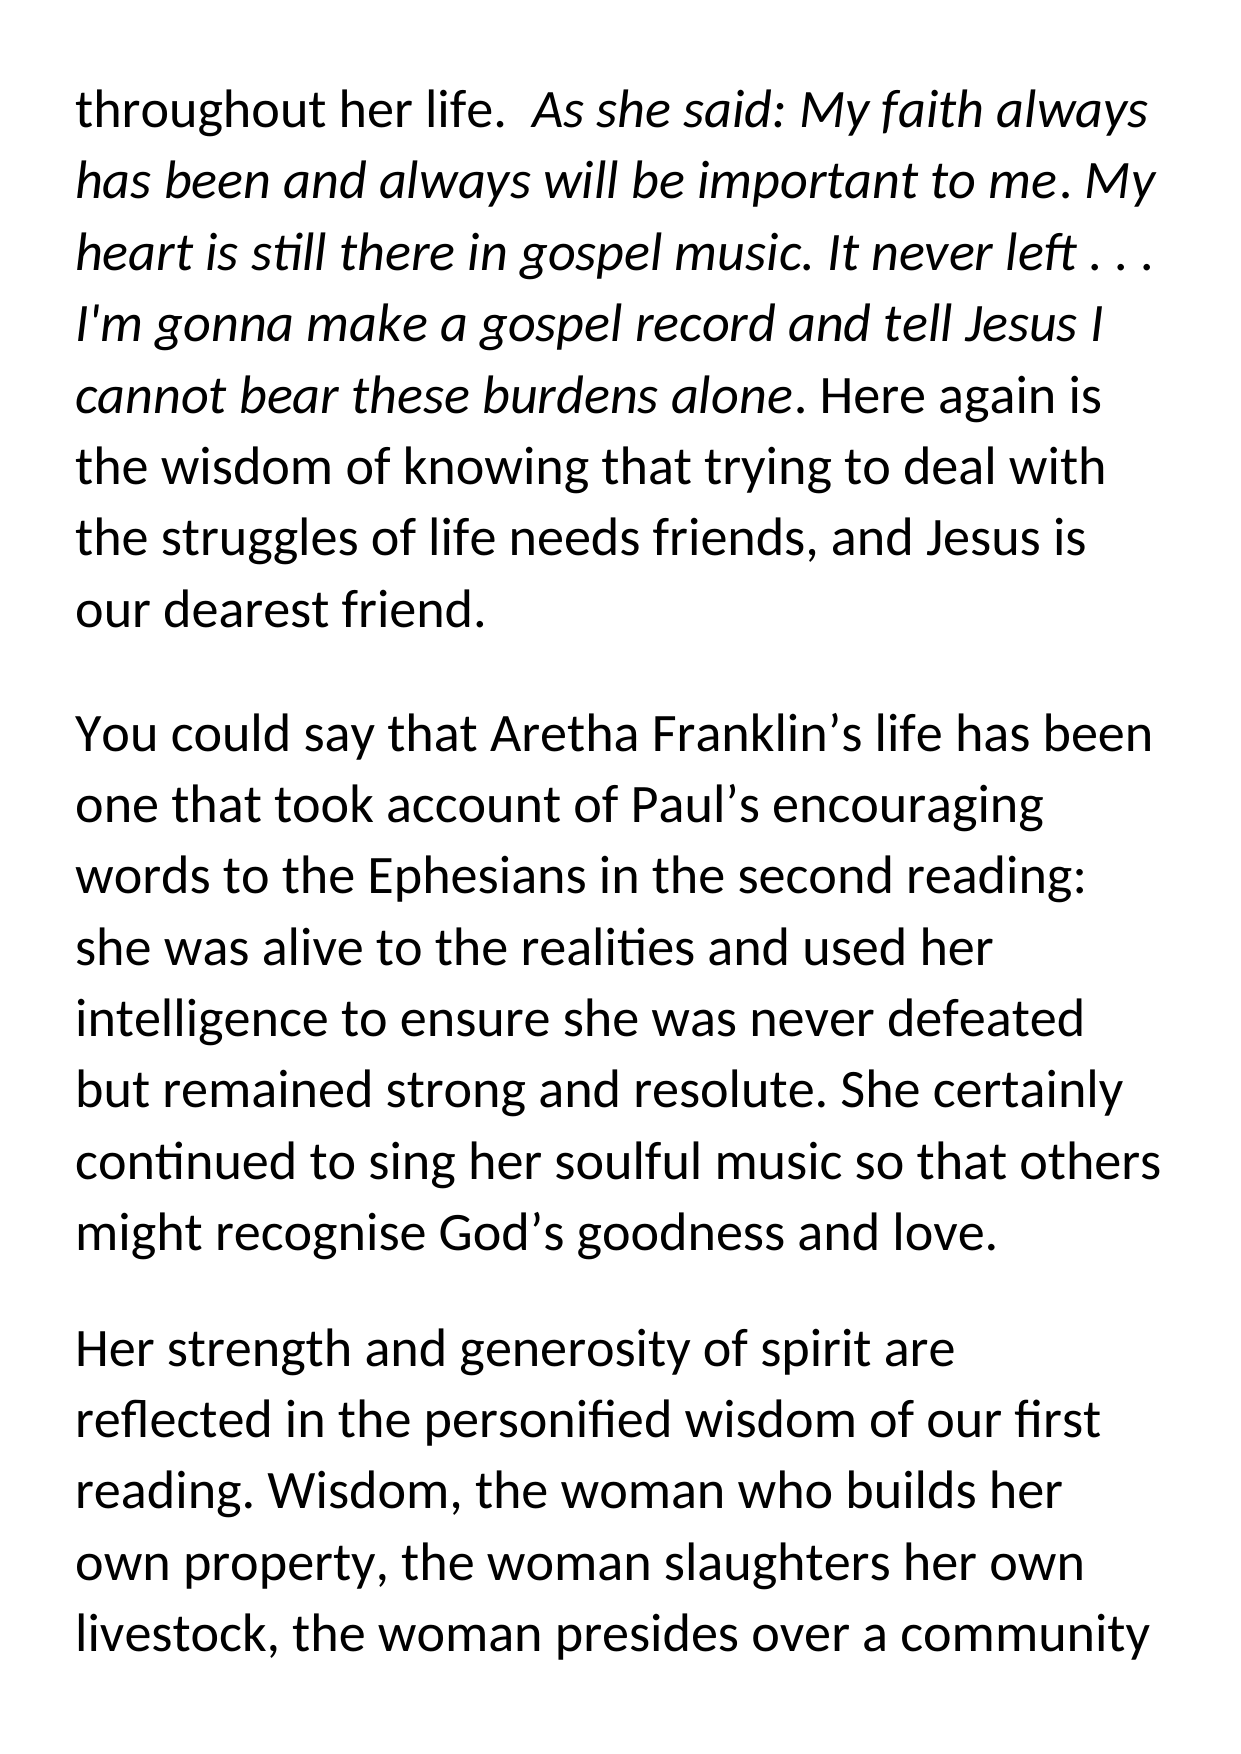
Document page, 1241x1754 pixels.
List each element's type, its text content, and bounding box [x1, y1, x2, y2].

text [75, 75, 1165, 641]
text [75, 1313, 1165, 1665]
text You could say that Aretha Franklin’s life has been one that took account of Paul’s encouraging words to the Ephesians in the second reading: she was alive to the realities and used her intelligence to ensure she was never defeated but remained strong and resolute. She certainly continued to sing her soulful music so that others might recognise God’s goodness and love. [75, 698, 1165, 1264]
